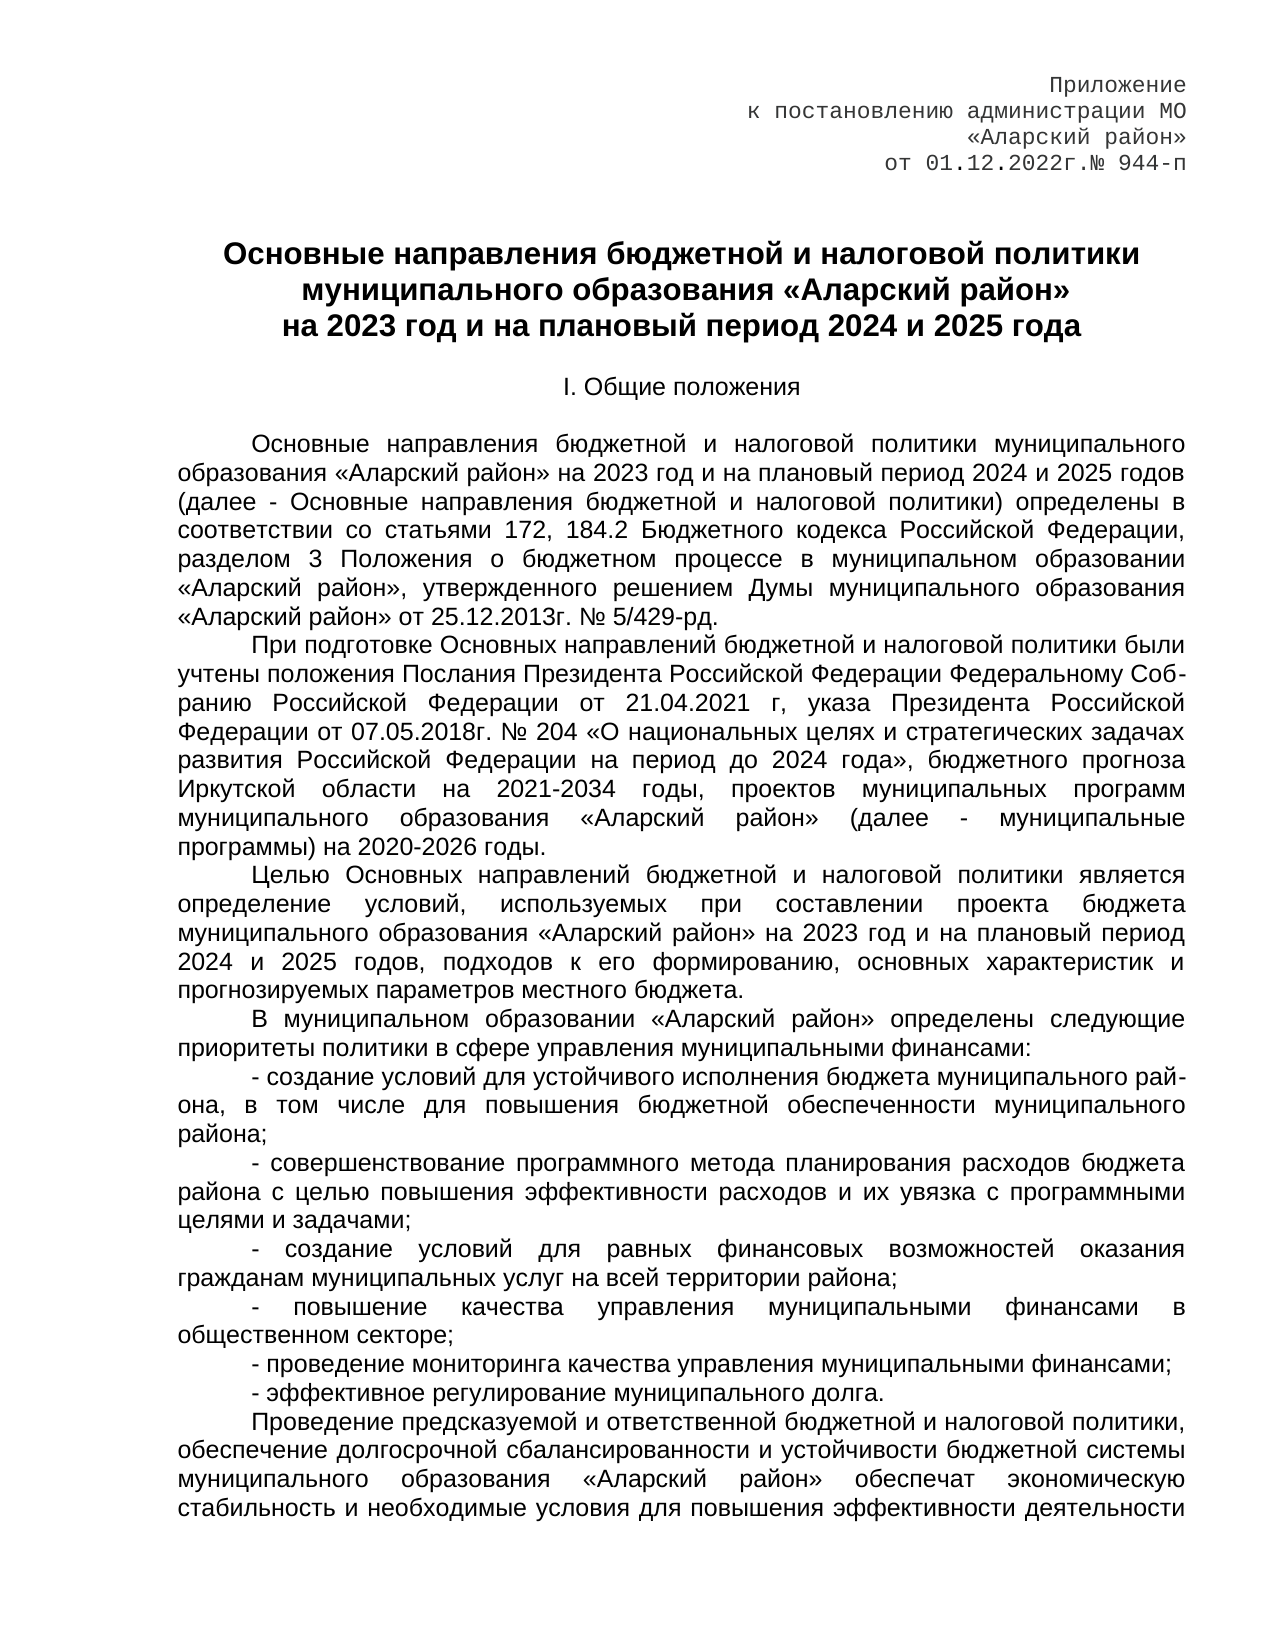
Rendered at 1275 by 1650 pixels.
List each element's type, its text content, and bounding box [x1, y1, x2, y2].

text - создание условий для равных финансовых возможностей оказания гражданам муниципальных услуг на всей территории района; [177, 1234, 1186, 1292]
text - создание условий для устойчивого исполнения бюджета муниципального района, в том числе для повышения бюджетной обеспеченности муниципального района; [177, 1062, 1186, 1148]
text В муниципальном образовании «Аларский район» определены следующие приоритеты политики в сфере управления муниципальными финансами: [177, 1004, 1186, 1062]
text Основные направления бюджетной и налоговой политики муниципального образования «Аларский район» на 2023 год и на плановый период 2024 и 2025 годов (далее - Основные направления бюджетной и налоговой политики) определены в соответствии со статьями 172, 184.2 Бюджетного кодекса Российской Федерации, разделом 3 Положения о бюджетном процессе в муниципальном образовании «Аларский район», утвержденного решением Думы муниципального образования «Аларский район» от 25.12.2013г. № 5/429-рд. [177, 429, 1186, 630]
text Основные направления бюджетной и налоговой политики [177, 235, 1186, 271]
text При подготовке Основных направлений бюджетной и налоговой политики были учтены положения Послания Президента Российской Федерации Федеральному Собранию Российской Федерации от 21.04.2021 г, указа Президента Российской Федерации от 07.05.2018г. № 204 «О национальных целях и стратегических задачах развития Российской Федерации на период до 2024 года», бюджетного прогноза Иркутской области на 2021-2034 годы, проектов муниципальных программ муниципального образования «Аларский район» (далее - муниципальные программы) на 2020-2026 годы. [177, 630, 1186, 860]
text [177, 1407, 1186, 1522]
text - совершенствование программного метода планирования расходов бюджета района с целью повышения эффективности расходов и их увязка с программными целями и задачами; [177, 1148, 1186, 1234]
text от 01.12.2022г.№ 944-п [709, 152, 1186, 178]
text на 2023 год и на плановый период 2024 и 2025 года [177, 307, 1186, 343]
text - эффективное регулирование муниципального долга. [177, 1378, 1186, 1407]
text - проведение мониторинга качества управления муниципальными финансами; [177, 1349, 1186, 1378]
text Приложение [709, 74, 1186, 100]
text I. Общие положения [177, 372, 1186, 400]
text - повышение качества управления муниципальными финансами в общественном секторе; [177, 1292, 1186, 1349]
text к постановлению администрации МО «Аларский район» [709, 100, 1186, 152]
text муниципального образования «Аларский район» [177, 271, 1186, 307]
text Целью Основных направлений бюджетной и налоговой политики является определение условий, используемых при составлении проекта бюджета муниципального образования «Аларский район» на 2023 год и на плановый период 2024 и 2025 годов, подходов к его формированию, основных характеристик и прогнозируемых параметров местного бюджета. [177, 860, 1186, 1004]
